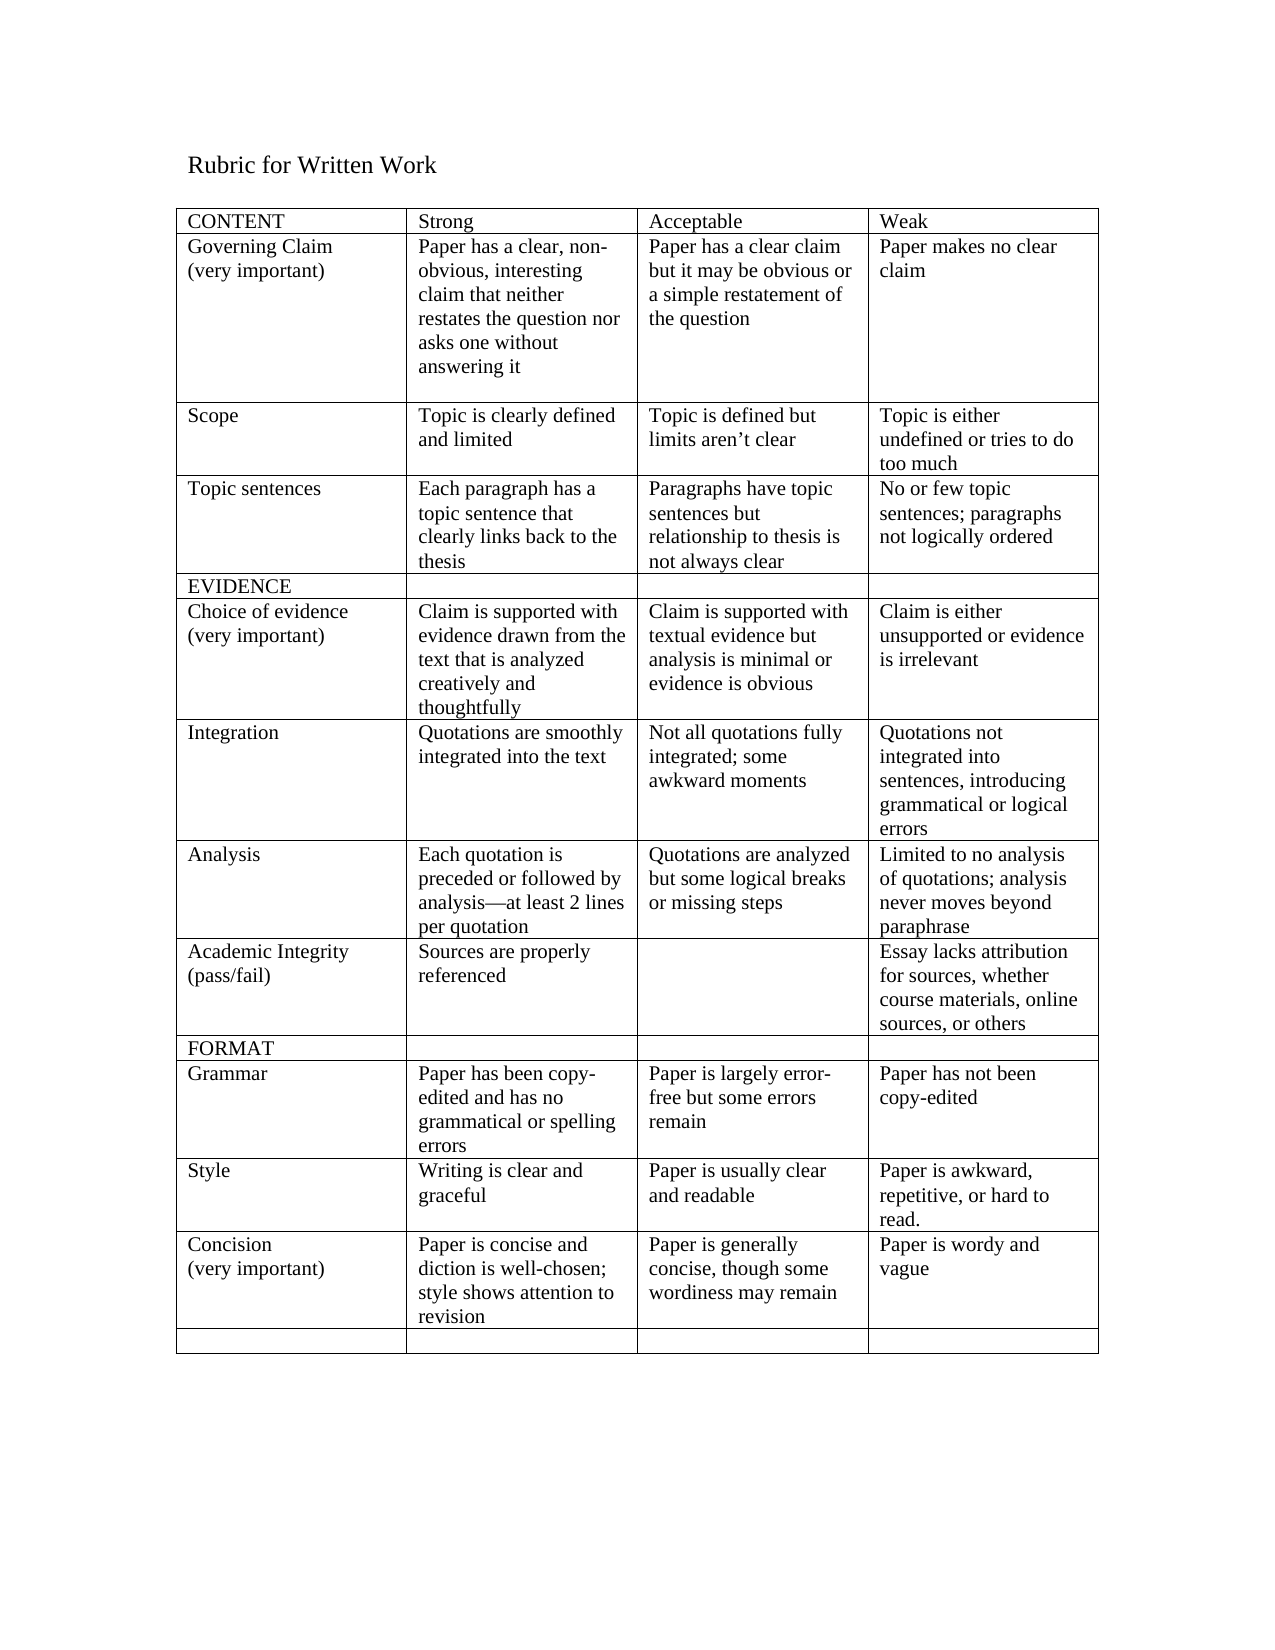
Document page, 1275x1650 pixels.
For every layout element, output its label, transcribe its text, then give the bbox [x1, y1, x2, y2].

table_cell [638, 1329, 868, 1353]
table_cell Paper is concise and diction is well-chosen; style shows attention to revision [407, 1232, 637, 1328]
table_cell Governing Claim (very important) [177, 234, 406, 402]
table_cell [869, 574, 1098, 598]
table_cell Analysis [177, 841, 406, 938]
table_header Weak [869, 209, 1098, 233]
table_cell Paper has not been copy-edited [869, 1061, 1098, 1157]
table_cell Paper is awkward, repetitive, or hard to read. [869, 1159, 1098, 1231]
table_cell Claim is supported with textual evidence but analysis is minimal or evidence is obvious [638, 599, 868, 719]
table_cell Concision (very important) [177, 1232, 406, 1328]
table_cell Sources are properly referenced [407, 939, 637, 1035]
table_cell [407, 1329, 637, 1353]
table_cell Topic is clearly defined and limited [407, 403, 637, 475]
table_cell [869, 1329, 1098, 1353]
table_cell Quotations are smoothly integrated into the text [407, 720, 637, 840]
table_cell Limited to no analysis of quotations; analysis never moves beyond paraphrase [869, 841, 1098, 938]
table_cell Writing is clear and graceful [407, 1159, 637, 1231]
table_cell Not all quotations fully integrated; some awkward moments [638, 720, 868, 840]
table_cell Paper is wordy and vague [869, 1232, 1098, 1328]
table_cell Paper has a clear claim but it may be obvious or a simple restatement of the question [638, 234, 868, 402]
table_cell [638, 1036, 868, 1060]
table_cell Choice of evidence (very important) [177, 599, 406, 719]
table_cell [869, 1036, 1098, 1060]
table_cell Style [177, 1159, 406, 1231]
table_cell Quotations are analyzed but some logical breaks or missing steps [638, 841, 868, 938]
table_cell Each quotation is preceded or followed by analysis—at least 2 lines per quotation [407, 841, 637, 938]
table_cell Essay lacks attribution for sources, whether course materials, online sources, or others [869, 939, 1098, 1035]
table_cell [407, 574, 637, 598]
table_cell Topic is either undefined or tries to do too much [869, 403, 1098, 475]
table_cell [638, 574, 868, 598]
table_cell Topic sentences [177, 476, 406, 573]
table_cell Paper makes no clear claim [869, 234, 1098, 402]
table_header CONTENT [177, 209, 406, 233]
table_cell [177, 1329, 406, 1353]
table_cell Paper is largely error-free but some errors remain [638, 1061, 868, 1157]
table_cell [407, 1036, 637, 1060]
table_cell Paper is usually clear and readable [638, 1159, 868, 1231]
table_cell Paper has a clear, non-obvious, interesting claim that neither restates the question nor asks one without answering it [407, 234, 637, 402]
table_cell Each paragraph has a topic sentence that clearly links back to the thesis [407, 476, 637, 573]
table_cell Claim is supported with evidence drawn from the text that is analyzed creatively and thoughtfully [407, 599, 637, 719]
table_cell No or few topic sentences; paragraphs not logically ordered [869, 476, 1098, 573]
table_cell [638, 939, 868, 1035]
table_cell Academic Integrity (pass/fail) [177, 939, 406, 1035]
table_cell Topic is defined but limits aren’t clear [638, 403, 868, 475]
table_cell Quotations not integrated into sentences, introducing grammatical or logical errors [869, 720, 1098, 840]
table_cell Scope [177, 403, 406, 475]
table_cell Integration [177, 720, 406, 840]
text Rubric for Written Work [187, 150, 1087, 179]
table_cell Paper has been copy-edited and has no grammatical or spelling errors [407, 1061, 637, 1157]
table_header Strong [407, 209, 637, 233]
table_cell Claim is either unsupported or evidence is irrelevant [869, 599, 1098, 719]
table_cell Paragraphs have topic sentences but relationship to thesis is not always clear [638, 476, 868, 573]
table_cell Paper is generally concise, though some wordiness may remain [638, 1232, 868, 1328]
table_cell FORMAT [177, 1036, 406, 1060]
table_header Acceptable [638, 209, 868, 233]
table_cell Grammar [177, 1061, 406, 1157]
table_cell EVIDENCE [177, 574, 406, 598]
